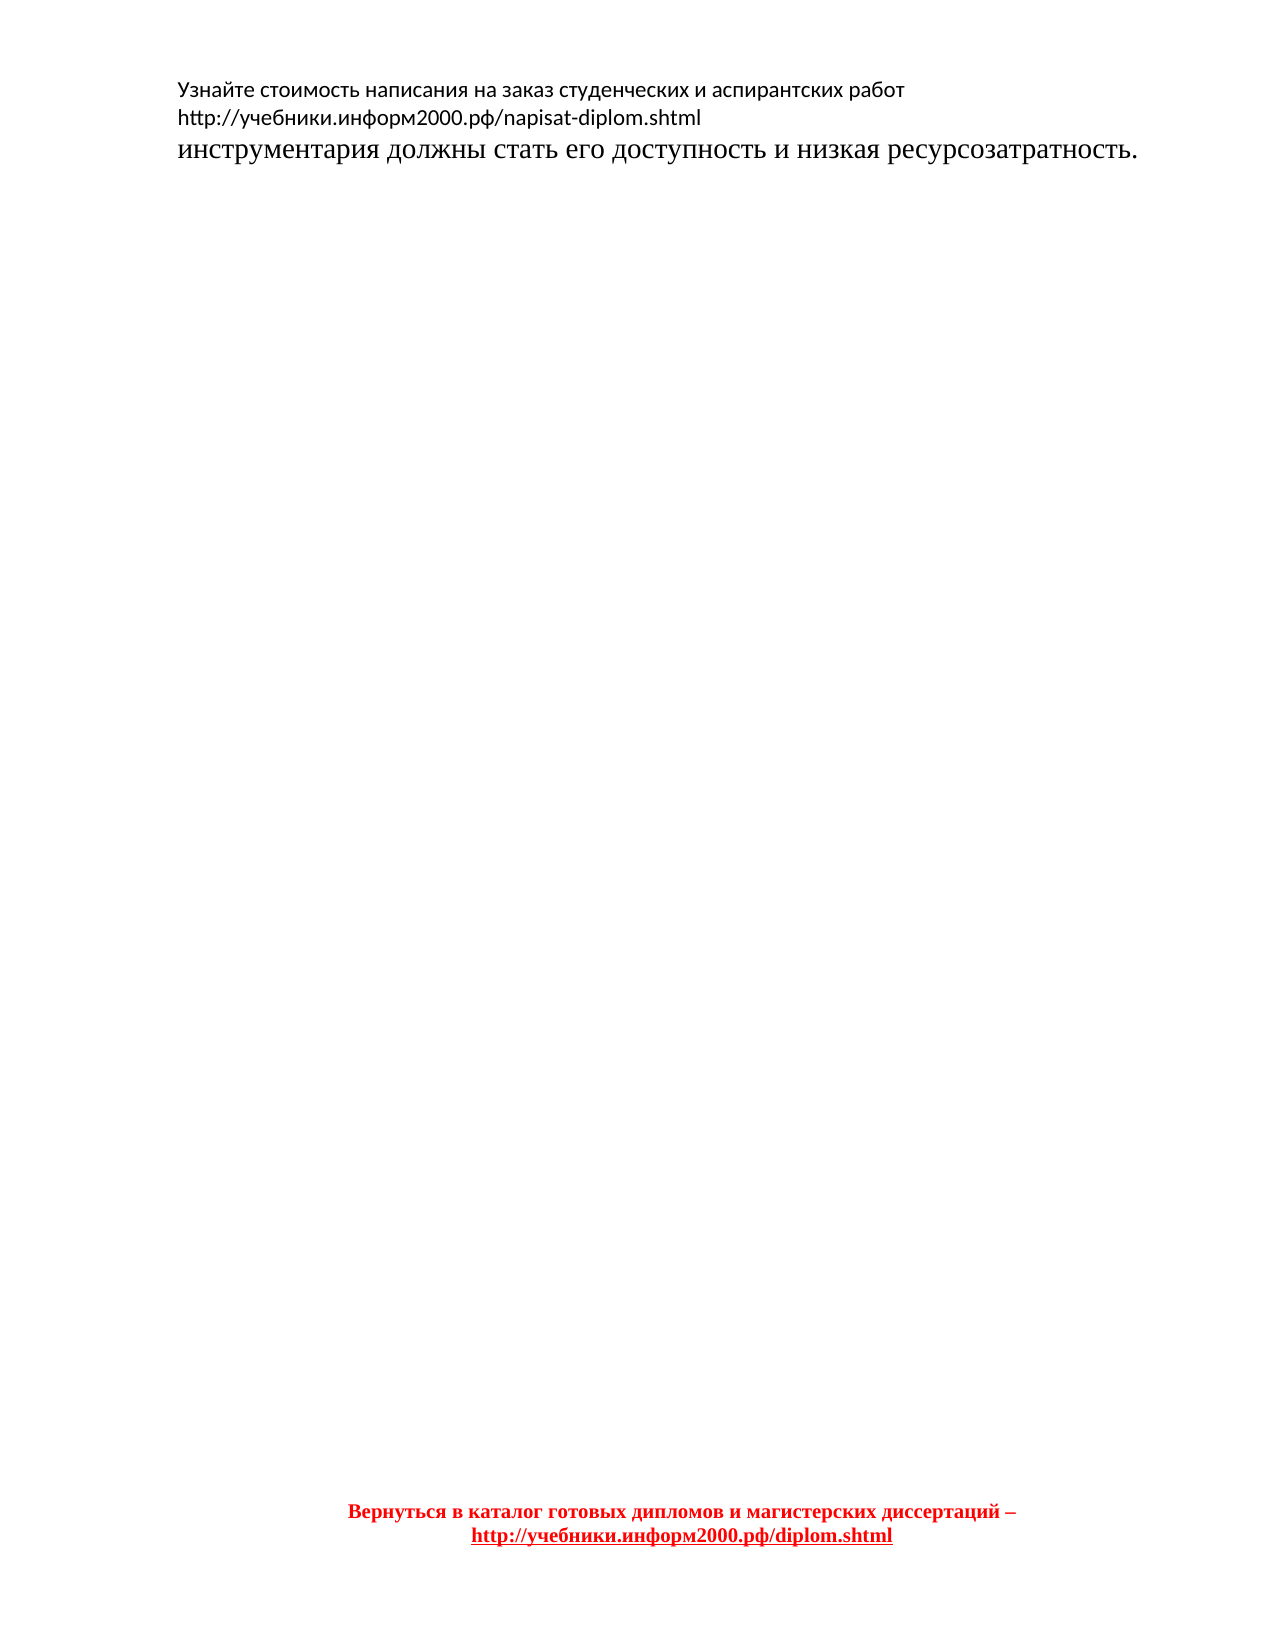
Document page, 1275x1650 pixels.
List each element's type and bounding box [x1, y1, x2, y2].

text [177, 131, 1186, 164]
